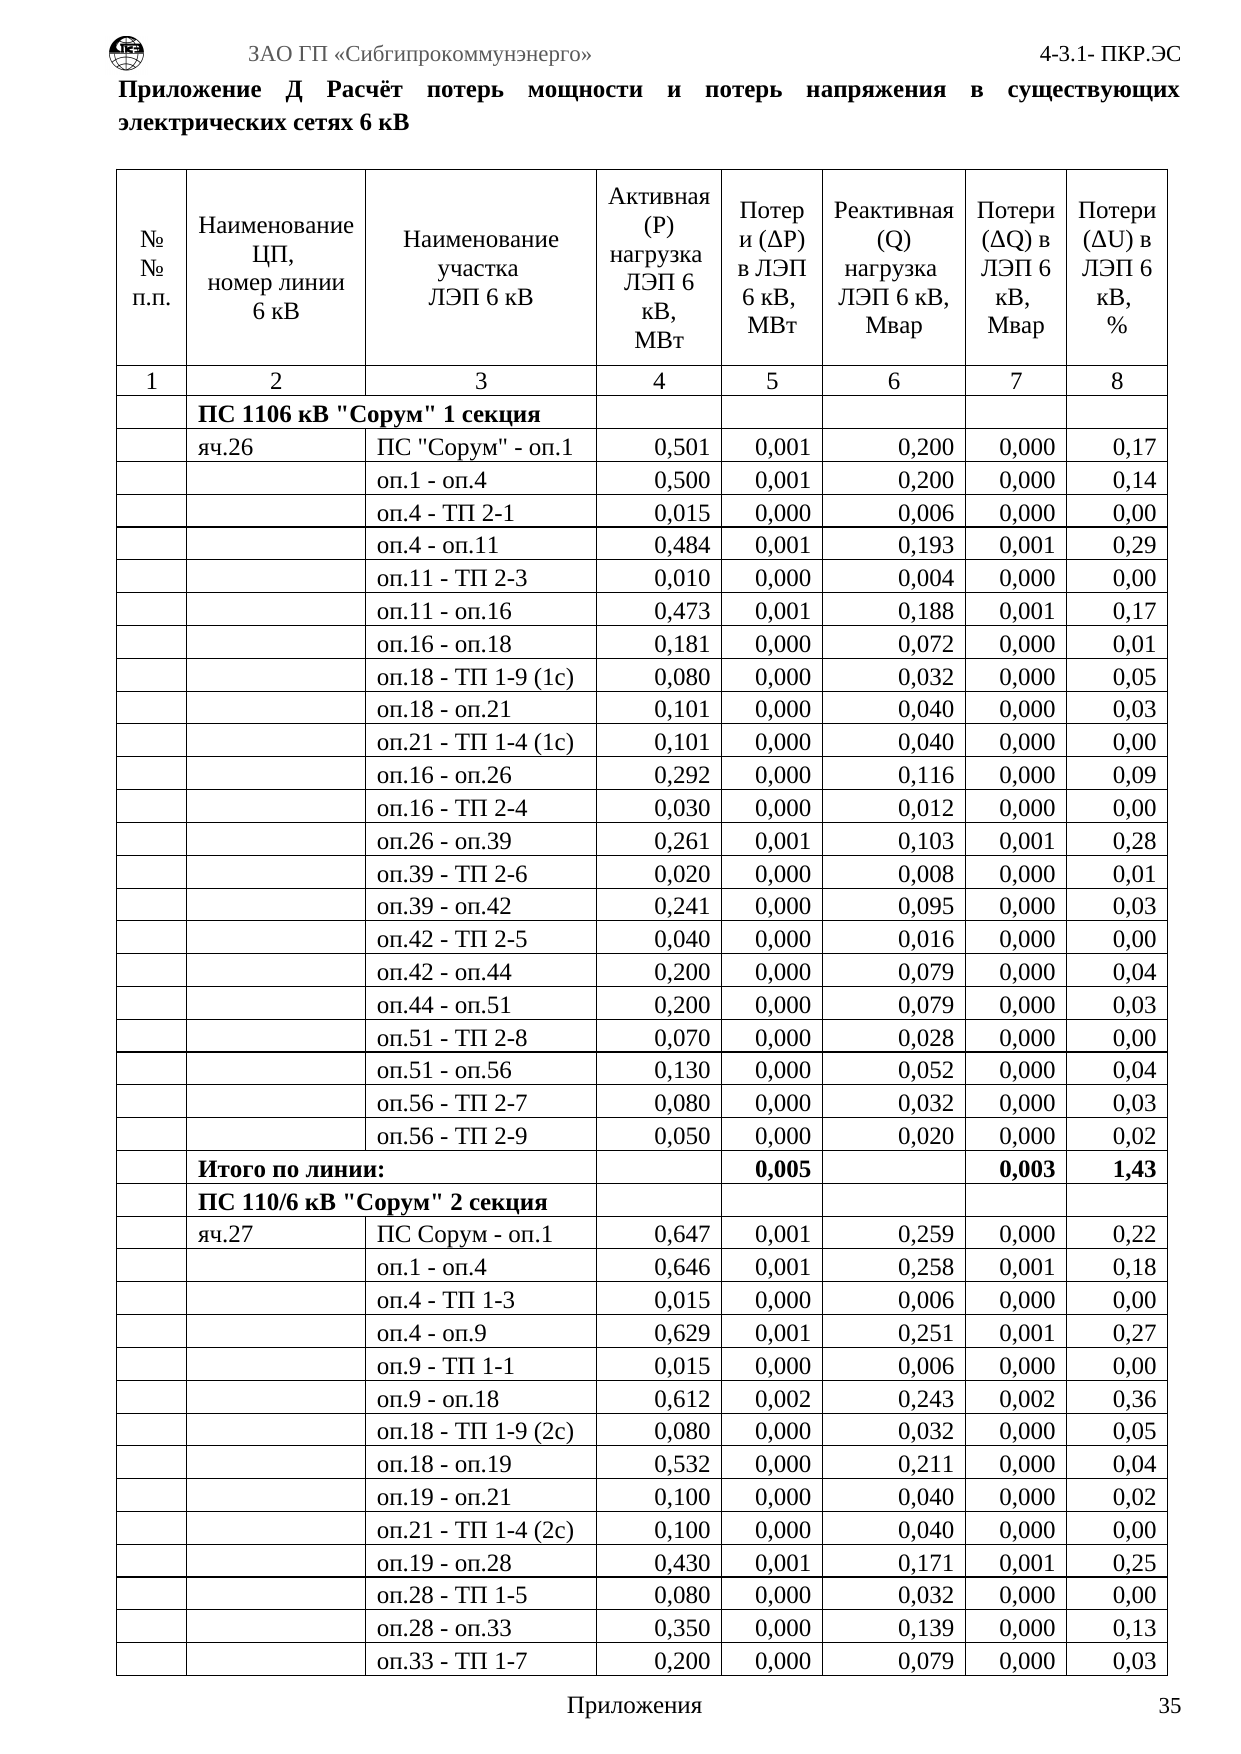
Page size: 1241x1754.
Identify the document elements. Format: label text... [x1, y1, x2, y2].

table_cell оп.28 - ТП 1-5 [366, 1578, 596, 1609]
table_cell 2 [187, 366, 365, 395]
table_cell 0,130 [597, 1053, 721, 1084]
table_cell [187, 659, 365, 691]
table_cell оп.18 - оп.21 [366, 692, 596, 723]
table_cell 0,000 [722, 987, 822, 1019]
table_cell 0,629 [597, 1315, 721, 1347]
table_cell 0,080 [597, 1085, 721, 1117]
table_cell 0,001 [722, 1217, 822, 1248]
table_cell [187, 1381, 365, 1412]
table_cell 0,000 [966, 429, 1066, 461]
table_cell 0,003 [966, 1151, 1066, 1183]
table_cell 0,005 [722, 1151, 822, 1183]
table_cell [1067, 396, 1167, 428]
table_cell 0,00 [1067, 1578, 1167, 1609]
table_cell [117, 1315, 186, 1347]
table_cell 0,04 [1067, 954, 1167, 986]
table_cell оп.16 - ТП 2-4 [366, 790, 596, 822]
table_cell оп.26 - оп.39 [366, 823, 596, 854]
table_cell 0,000 [966, 1643, 1066, 1675]
table_cell 0,001 [722, 1249, 822, 1281]
table_cell [187, 757, 365, 789]
table_cell 0,032 [823, 659, 965, 691]
table_cell [117, 692, 186, 723]
table_cell 6 [823, 366, 965, 395]
table_cell 0,501 [597, 429, 721, 461]
table_cell 4 [597, 366, 721, 395]
table_cell [823, 1184, 965, 1216]
table_cell 0,079 [823, 987, 965, 1019]
table_cell 0,473 [597, 593, 721, 625]
table_cell оп.4 - оп.11 [366, 528, 596, 559]
table_cell 0,241 [597, 889, 721, 920]
table_cell [187, 1085, 365, 1117]
table_cell [117, 528, 186, 559]
table_cell 0,02 [1067, 1118, 1167, 1150]
table_cell 0,000 [966, 1053, 1066, 1084]
table_cell [187, 987, 365, 1019]
table_cell [117, 757, 186, 789]
table_cell 0,000 [966, 921, 1066, 953]
table_cell 0,100 [597, 1512, 721, 1544]
table_cell 0,020 [823, 1118, 965, 1150]
table_cell 0,04 [1067, 1053, 1167, 1084]
table_cell 0,28 [1067, 823, 1167, 854]
table_cell 0,080 [597, 659, 721, 691]
table_cell 0,032 [823, 1085, 965, 1117]
table_cell 0,259 [823, 1217, 965, 1248]
table_cell 0,001 [966, 1545, 1066, 1576]
table_cell [117, 1184, 186, 1216]
table_cell [187, 1545, 365, 1576]
table_cell 0,00 [1067, 1348, 1167, 1379]
table_cell 0,116 [823, 757, 965, 789]
table_cell оп.9 - ТП 1-1 [366, 1348, 596, 1379]
table_cell оп.19 - оп.21 [366, 1479, 596, 1511]
table_cell [187, 495, 365, 526]
table_cell 0,002 [722, 1381, 822, 1412]
table_cell 0,00 [1067, 921, 1167, 953]
table_cell 8 [1067, 366, 1167, 395]
table_cell [117, 889, 186, 920]
table_cell 3 [366, 366, 596, 395]
table_cell [187, 1020, 365, 1051]
table_cell 0,000 [966, 790, 1066, 822]
table_cell 0,000 [722, 495, 822, 526]
table_cell оп.11 - оп.16 [366, 593, 596, 625]
table_header Наименование ЦП, номер линии 6 кВ [187, 170, 365, 365]
table_cell 0,032 [823, 1414, 965, 1445]
table_cell [117, 1085, 186, 1117]
table_cell 0,000 [966, 1348, 1066, 1379]
table_cell [117, 1151, 186, 1183]
table_cell [117, 1512, 186, 1544]
table_cell 0,000 [966, 889, 1066, 920]
table_cell 0,00 [1067, 1282, 1167, 1314]
table_cell оп.21 - ТП 1-4 (2с) [366, 1512, 596, 1544]
table_cell 0,29 [1067, 528, 1167, 559]
table_cell [966, 396, 1066, 428]
table_cell 0,079 [823, 954, 965, 986]
table_cell 0,000 [966, 1479, 1066, 1511]
table_cell ПС 1106 кВ "Сорум" 1 секция [187, 396, 596, 428]
table_cell 0,001 [722, 593, 822, 625]
table_cell 0,04 [1067, 1446, 1167, 1478]
table_cell 0,000 [966, 1217, 1066, 1248]
table_cell 0,02 [1067, 1479, 1167, 1511]
table_cell 0,000 [966, 659, 1066, 691]
table_cell оп.18 - ТП 1-9 (1с) [366, 659, 596, 691]
table_cell оп.42 - оп.44 [366, 954, 596, 986]
table_cell 0,200 [597, 954, 721, 986]
table_cell [117, 1118, 186, 1150]
table_cell 0,000 [722, 1085, 822, 1117]
table_cell 0,000 [966, 495, 1066, 526]
table_cell [823, 1151, 965, 1183]
table_cell оп.1 - оп.4 [366, 462, 596, 494]
table_cell [823, 396, 965, 428]
table_cell [117, 921, 186, 953]
table_cell [117, 1446, 186, 1478]
table_cell 0,181 [597, 626, 721, 658]
table_cell ПС Сорум - оп.1 [366, 1217, 596, 1248]
table_cell [117, 659, 186, 691]
table_cell 0,101 [597, 724, 721, 756]
table_cell 0,647 [597, 1217, 721, 1248]
table_cell [187, 1118, 365, 1150]
table_cell 0,000 [722, 1610, 822, 1642]
table_cell [117, 1479, 186, 1511]
table_cell 0,015 [597, 1348, 721, 1379]
table_cell [187, 1053, 365, 1084]
table_cell 0,00 [1067, 790, 1167, 822]
table_cell 0,079 [823, 1643, 965, 1675]
table_cell 0,000 [966, 1118, 1066, 1150]
table_cell 0,17 [1067, 429, 1167, 461]
table_cell 0,001 [722, 1545, 822, 1576]
table_cell 0,006 [823, 1282, 965, 1314]
table_cell 0,032 [823, 1578, 965, 1609]
table_cell 0,000 [722, 1643, 822, 1675]
table_cell оп.51 - ТП 2-8 [366, 1020, 596, 1051]
table_cell оп.4 - ТП 1-3 [366, 1282, 596, 1314]
table_cell 0,193 [823, 528, 965, 559]
table_cell 0,03 [1067, 987, 1167, 1019]
table_cell [117, 1020, 186, 1051]
table_cell 0,000 [966, 1282, 1066, 1314]
table_cell [187, 1282, 365, 1314]
table_cell 0,000 [966, 987, 1066, 1019]
table_cell [117, 790, 186, 822]
table_cell 0,040 [823, 1479, 965, 1511]
table_cell [117, 856, 186, 887]
table_header №№ п.п. [117, 170, 186, 365]
table_cell [187, 1446, 365, 1478]
table_cell 0,016 [823, 921, 965, 953]
table_cell 0,006 [823, 495, 965, 526]
table_cell [117, 1217, 186, 1248]
table_cell 0,000 [722, 1348, 822, 1379]
table_cell оп.9 - оп.18 [366, 1381, 596, 1412]
table_cell 0,211 [823, 1446, 965, 1478]
table_cell 0,139 [823, 1610, 965, 1642]
table_cell 0,17 [1067, 593, 1167, 625]
table_cell [187, 1414, 365, 1445]
table_cell 0,001 [722, 528, 822, 559]
table_cell 0,500 [597, 462, 721, 494]
table_cell 0,001 [722, 1315, 822, 1347]
table_cell [187, 692, 365, 723]
table_cell [187, 560, 365, 592]
table_cell [187, 1348, 365, 1379]
table_cell 0,09 [1067, 757, 1167, 789]
table_cell [117, 1414, 186, 1445]
table_cell оп.4 - оп.9 [366, 1315, 596, 1347]
table_cell [187, 1249, 365, 1281]
table_cell 0,01 [1067, 626, 1167, 658]
subtitle Приложение Д Расчёт потерь мощности и потерь напряжения в существующих электрических сетях 6 кВ [118, 74, 1181, 136]
table_cell 0,100 [597, 1479, 721, 1511]
table_cell [117, 1249, 186, 1281]
table_cell 0,012 [823, 790, 965, 822]
table_cell 0,05 [1067, 659, 1167, 691]
table_cell 0,000 [722, 1053, 822, 1084]
table_cell 0,103 [823, 823, 965, 854]
table_cell 0,200 [823, 462, 965, 494]
table_cell оп.56 - ТП 2-7 [366, 1085, 596, 1117]
table_cell [117, 495, 186, 526]
table_cell [117, 954, 186, 986]
table_header Потери (ΔР) в ЛЭП 6 кВ, МВт [722, 170, 822, 365]
table_cell [187, 1479, 365, 1511]
table_cell 5 [722, 366, 822, 395]
table_cell 0,000 [722, 954, 822, 986]
table_cell 0,188 [823, 593, 965, 625]
table_cell 0,00 [1067, 1512, 1167, 1544]
table_cell 0,001 [966, 1315, 1066, 1347]
table_cell оп.42 - ТП 2-5 [366, 921, 596, 953]
table_cell 0,243 [823, 1381, 965, 1412]
table_header Наименование участка ЛЭП 6 кВ [366, 170, 596, 365]
table_cell 0,020 [597, 856, 721, 887]
table_cell [117, 626, 186, 658]
table_cell [117, 724, 186, 756]
table_cell ПС "Сорум" - оп.1 [366, 429, 596, 461]
table_cell 0,008 [823, 856, 965, 887]
table_cell 0,000 [722, 659, 822, 691]
table_cell 0,000 [966, 1512, 1066, 1544]
table_cell 0,00 [1067, 560, 1167, 592]
table_cell оп.11 - ТП 2-3 [366, 560, 596, 592]
table_cell 0,251 [823, 1315, 965, 1347]
table_cell 0,000 [722, 626, 822, 658]
table_cell 0,040 [823, 692, 965, 723]
table_cell 0,484 [597, 528, 721, 559]
table_cell [187, 790, 365, 822]
table_cell [117, 1282, 186, 1314]
table_cell 0,000 [966, 462, 1066, 494]
table_cell 0,000 [722, 790, 822, 822]
table_cell 0,532 [597, 1446, 721, 1478]
table_cell 0,030 [597, 790, 721, 822]
table_cell [187, 889, 365, 920]
table_cell 0,13 [1067, 1610, 1167, 1642]
table_cell 0,000 [966, 1446, 1066, 1478]
table_cell 0,001 [966, 1249, 1066, 1281]
table_cell [187, 593, 365, 625]
table_cell 0,000 [722, 757, 822, 789]
table_cell 0,004 [823, 560, 965, 592]
table_cell [117, 823, 186, 854]
table_cell 0,612 [597, 1381, 721, 1412]
table_cell 0,000 [966, 1414, 1066, 1445]
table_cell 0,040 [597, 921, 721, 953]
table_cell оп.4 - ТП 2-1 [366, 495, 596, 526]
table_cell [597, 1184, 721, 1216]
table_cell 0,001 [966, 593, 1066, 625]
table_cell [117, 462, 186, 494]
table_cell 0,05 [1067, 1414, 1167, 1445]
table_cell [1067, 1184, 1167, 1216]
table_cell 0,27 [1067, 1315, 1167, 1347]
table_cell [117, 987, 186, 1019]
table_cell [117, 1381, 186, 1412]
table_cell 0,050 [597, 1118, 721, 1150]
table_cell 0,000 [722, 692, 822, 723]
table_cell 0,430 [597, 1545, 721, 1576]
table_cell [187, 626, 365, 658]
table_cell 0,00 [1067, 724, 1167, 756]
table_cell 0,070 [597, 1020, 721, 1051]
table_cell [117, 1545, 186, 1576]
table_cell оп.18 - ТП 1-9 (2с) [366, 1414, 596, 1445]
table_cell 0,000 [722, 1282, 822, 1314]
table_cell [117, 593, 186, 625]
table_cell [187, 1512, 365, 1544]
table_header Активная (Р) нагрузка ЛЭП 6 кВ, МВт [597, 170, 721, 365]
table_cell 0,000 [722, 889, 822, 920]
table_cell 0,001 [722, 429, 822, 461]
table_cell 0,002 [966, 1381, 1066, 1412]
table_cell 0,00 [1067, 1020, 1167, 1051]
table_cell 0,040 [823, 724, 965, 756]
table_cell 0,03 [1067, 692, 1167, 723]
table_cell 0,080 [597, 1414, 721, 1445]
table_cell [117, 1578, 186, 1609]
table_cell 0,001 [722, 462, 822, 494]
table_cell 0,350 [597, 1610, 721, 1642]
table_cell [117, 1610, 186, 1642]
table_cell [187, 823, 365, 854]
table_cell оп.21 - ТП 1-4 (1с) [366, 724, 596, 756]
table_cell 0,080 [597, 1578, 721, 1609]
table_cell оп.51 - оп.56 [366, 1053, 596, 1084]
table_cell [187, 528, 365, 559]
table_cell 0,200 [597, 1643, 721, 1675]
table_cell 0,18 [1067, 1249, 1167, 1281]
table_cell оп.18 - оп.19 [366, 1446, 596, 1478]
table_header Потери (ΔQ) в ЛЭП 6 кВ, Мвар [966, 170, 1066, 365]
table_cell [722, 396, 822, 428]
table_cell 0,000 [966, 1578, 1066, 1609]
table_cell 0,000 [722, 724, 822, 756]
table_cell ПС 110/6 кВ "Сорум" 2 секция [187, 1184, 596, 1216]
table_cell 0,000 [722, 1118, 822, 1150]
table_cell [187, 1643, 365, 1675]
table_cell 0,072 [823, 626, 965, 658]
table_header Реактивная (Q) нагрузка ЛЭП 6 кВ, Мвар [823, 170, 965, 365]
table_cell [966, 1184, 1066, 1216]
table_cell 0,200 [823, 429, 965, 461]
table_cell 7 [966, 366, 1066, 395]
table_header Потери (ΔU) в ЛЭП 6 кВ, % [1067, 170, 1167, 365]
table_cell яч.27 [187, 1217, 365, 1248]
table_cell 0,000 [722, 1414, 822, 1445]
table_cell 0,25 [1067, 1545, 1167, 1576]
table_cell 0,010 [597, 560, 721, 592]
table_cell 0,000 [966, 954, 1066, 986]
table_cell оп.19 - оп.28 [366, 1545, 596, 1576]
table_cell 0,000 [722, 856, 822, 887]
table_cell оп.28 - оп.33 [366, 1610, 596, 1642]
table_cell 1,43 [1067, 1151, 1167, 1183]
table_cell 0,200 [597, 987, 721, 1019]
table_cell 0,001 [966, 528, 1066, 559]
table_cell 0,292 [597, 757, 721, 789]
table_cell оп.16 - оп.26 [366, 757, 596, 789]
table_cell 0,000 [966, 757, 1066, 789]
table_cell Итого по линии: [187, 1151, 596, 1183]
table_cell оп.56 - ТП 2-9 [366, 1118, 596, 1150]
table_cell 0,000 [966, 724, 1066, 756]
table_cell 0,03 [1067, 889, 1167, 920]
table_cell 0,006 [823, 1348, 965, 1379]
table_cell 0,000 [966, 856, 1066, 887]
table_cell 0,03 [1067, 1643, 1167, 1675]
table_cell оп.39 - оп.42 [366, 889, 596, 920]
table_cell 0,001 [966, 823, 1066, 854]
table_cell 0,015 [597, 1282, 721, 1314]
table_cell 0,01 [1067, 856, 1167, 887]
table_cell 0,000 [966, 692, 1066, 723]
table_cell 0,171 [823, 1545, 965, 1576]
table_cell оп.39 - ТП 2-6 [366, 856, 596, 887]
table_cell [597, 396, 721, 428]
table_cell оп.33 - ТП 1-7 [366, 1643, 596, 1675]
table_cell [187, 462, 365, 494]
table_cell 0,000 [722, 921, 822, 953]
table_cell яч.26 [187, 429, 365, 461]
table_cell [187, 1578, 365, 1609]
table_cell [117, 1053, 186, 1084]
table_cell 0,14 [1067, 462, 1167, 494]
table_cell оп.44 - оп.51 [366, 987, 596, 1019]
table_cell [187, 724, 365, 756]
table_cell [187, 954, 365, 986]
table_cell 0,001 [722, 823, 822, 854]
table_cell [117, 1643, 186, 1675]
table_cell 1 [117, 366, 186, 395]
table_cell 0,000 [722, 1446, 822, 1478]
table_cell 0,000 [966, 560, 1066, 592]
table_cell [187, 856, 365, 887]
table_cell 0,646 [597, 1249, 721, 1281]
table_cell 0,000 [966, 1610, 1066, 1642]
table_cell 0,000 [722, 1512, 822, 1544]
table_cell 0,00 [1067, 495, 1167, 526]
table_cell 0,261 [597, 823, 721, 854]
table_cell [597, 1151, 721, 1183]
table_cell 0,000 [722, 1578, 822, 1609]
table_cell 0,22 [1067, 1217, 1167, 1248]
table_cell [187, 921, 365, 953]
table_cell [117, 1348, 186, 1379]
table_cell [722, 1184, 822, 1216]
table_cell 0,258 [823, 1249, 965, 1281]
table_cell [117, 560, 186, 592]
table_cell [117, 396, 186, 428]
table_cell 0,101 [597, 692, 721, 723]
table_cell 0,015 [597, 495, 721, 526]
table_cell [187, 1610, 365, 1642]
table_cell 0,03 [1067, 1085, 1167, 1117]
table_cell 0,000 [966, 626, 1066, 658]
table_cell 0,000 [722, 1020, 822, 1051]
table_cell 0,052 [823, 1053, 965, 1084]
table_cell [187, 1315, 365, 1347]
table_cell 0,095 [823, 889, 965, 920]
table_cell 0,000 [722, 1479, 822, 1511]
table_cell 0,000 [966, 1085, 1066, 1117]
table_cell 0,028 [823, 1020, 965, 1051]
table_cell 0,000 [722, 560, 822, 592]
table_cell 0,36 [1067, 1381, 1167, 1412]
table_cell 0,040 [823, 1512, 965, 1544]
table_cell оп.1 - оп.4 [366, 1249, 596, 1281]
table_cell оп.16 - оп.18 [366, 626, 596, 658]
table_cell 0,000 [966, 1020, 1066, 1051]
table_cell [117, 429, 186, 461]
